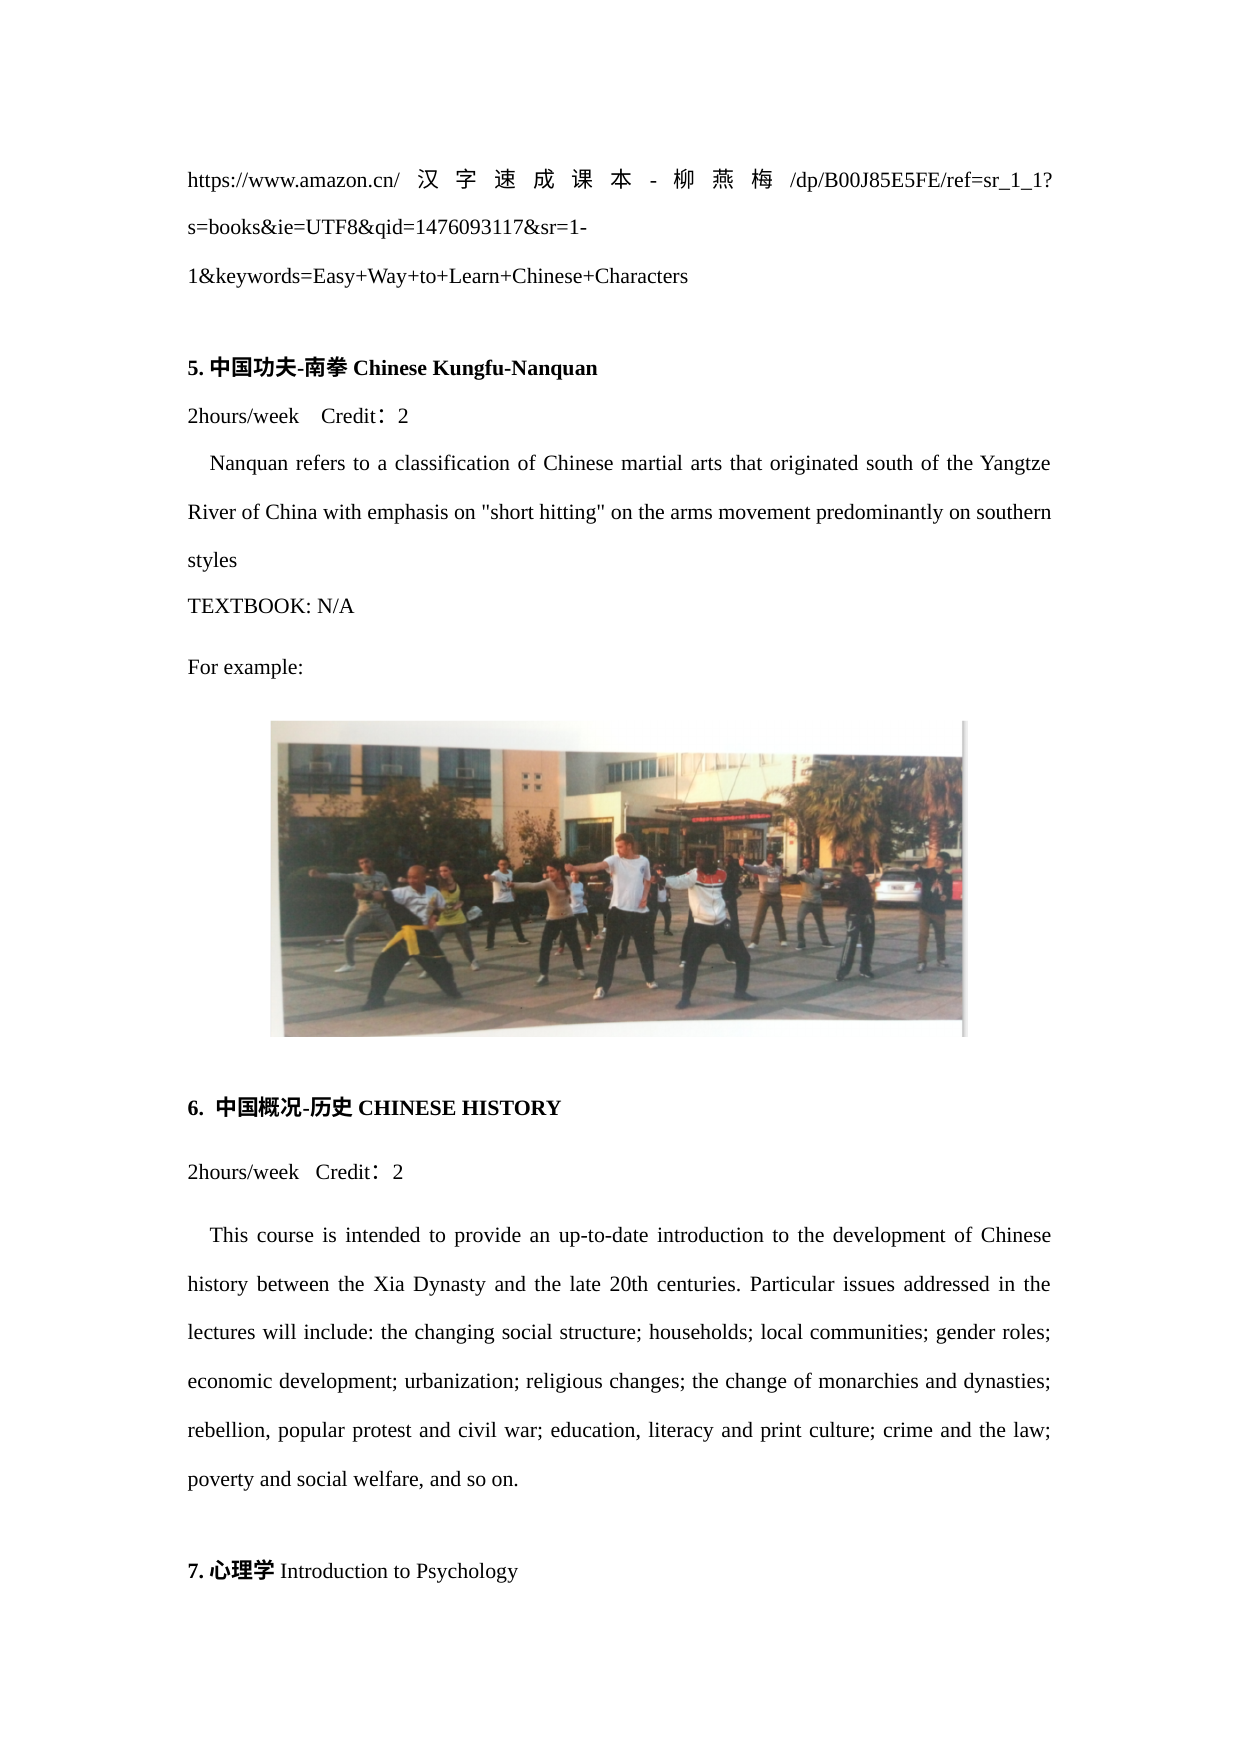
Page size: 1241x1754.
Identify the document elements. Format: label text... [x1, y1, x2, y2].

text https://www.amazon.cn/汉字速成课本-柳燕梅/dp/B00J85E5FE/ref=sr_1_1?s=books&ie=UTF8&qid=1476093117&sr=1-1&keywords=Easy+Way+to+Learn+Chinese+Characters [187, 162, 1053, 292]
text For example: [187, 650, 1053, 683]
text 6. 中国概况-历史CHINESE HISTORY [187, 1089, 1053, 1122]
text TEXTBOOK: N/A [187, 589, 1053, 621]
text 5. 中国功夫-南拳 Chinese Kungfu-Nanquan [187, 350, 1053, 382]
picture [271, 721, 968, 1037]
text 7. 心理学 Introduction to Psychology [187, 1552, 1053, 1585]
text Nanquan refers to a classification of Chinese martial arts that originated south of the Yangtze River of China with emphasis on "short hitting" on the arms movement predominantly on southern styles [187, 446, 1053, 576]
text This course is intended to provide an up-to-date introduction to the development of Chinese history between the Xia Dynasty and the late 20th centuries. Particular issues addressed in the lectures will include: the changing social structure; households; local communities; gender roles; economic development; urbanization; religious changes; the change of monarchies and dynasties; rebellion, popular protest and civil war; education, literacy and print culture; crime and the law; poverty and social welfare, and so on. [187, 1218, 1053, 1494]
text 2hours/week Credit：2 [187, 1154, 1053, 1186]
text 2hours/week Credit：2 [187, 398, 1053, 431]
